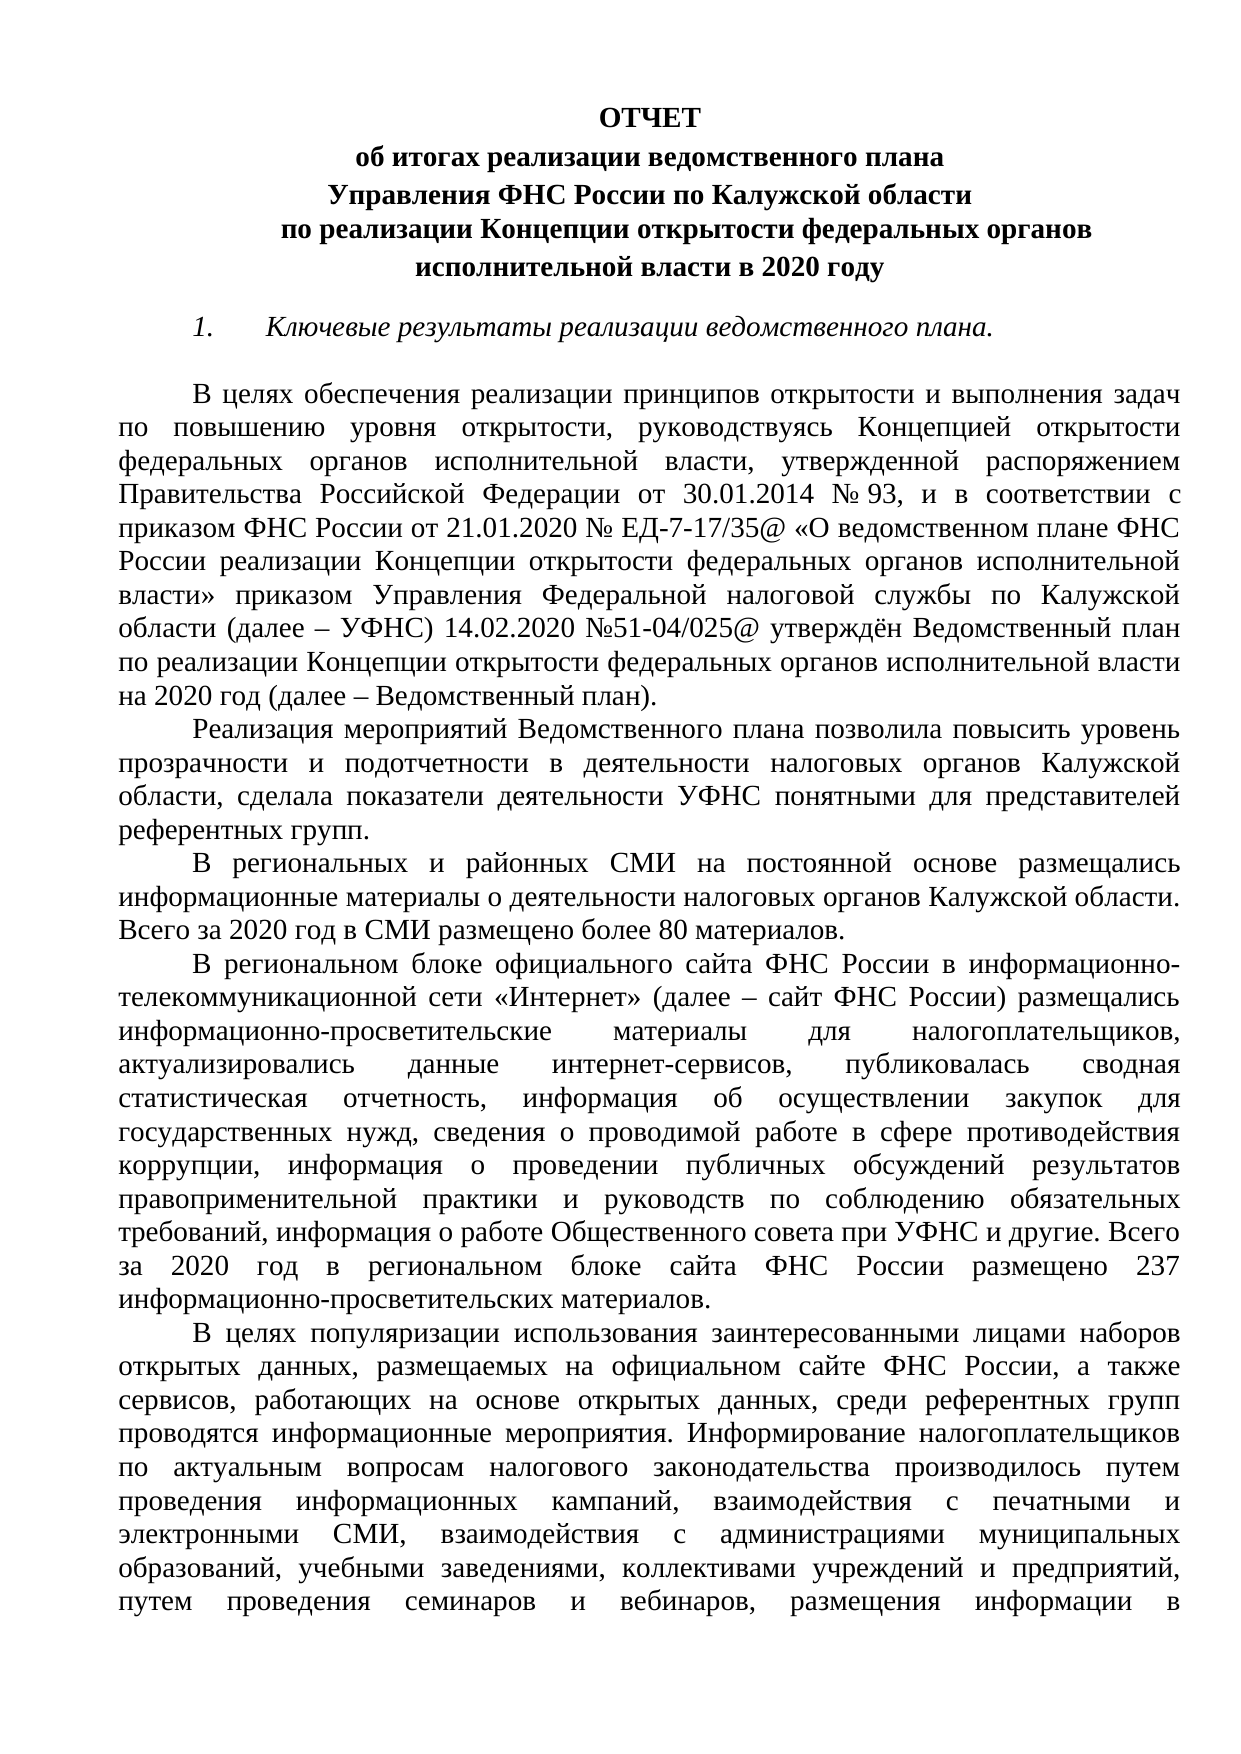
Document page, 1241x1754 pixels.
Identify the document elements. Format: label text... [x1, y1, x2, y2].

text ОТЧЕТ [118, 100, 1181, 134]
text В региональных и районных СМИ на постоянной основе размещались информационные материалы о деятельности налоговых органов Калужской области. Всего за 2020 год в СМИ размещено более 80 материалов. [118, 845, 1181, 946]
text Реализация мероприятий Ведомственного плана позволила повысить уровень прозрачности и подотчетности в деятельности налоговых органов Калужской области, сделала показатели деятельности УФНС понятными для представителей референтных групп. [118, 711, 1181, 845]
text Управления ФНС России по Калужской области [118, 177, 1181, 211]
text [118, 1315, 1181, 1617]
text В региональном блоке официального сайта ФНС России в информационно-телекоммуникационной сети «Интернет» (далее – сайт ФНС России) размещались информационно-просветительские материалы для налогоплательщиков, актуализировались данные интернет-сервисов, публиковалась сводная статистическая отчетность, информация об осуществлении закупок для государственных нужд, сведения о проводимой работе в сфере противодействия коррупции, информация о проведении публичных обсуждений результатов правоприменительной практики и руководств по соблюдению обязательных требований, информация о работе Общественного совета при УФНС и другие. Всего за 2020 год в региональном блоке сайта ФНС России размещено 237 информационно-просветительских материалов. [118, 946, 1181, 1315]
text по реализации Концепции открытости федеральных органов исполнительной власти в 2020 году [118, 211, 1181, 283]
list Ключевые результаты реализации ведомственного плана. [192, 309, 1181, 342]
text В целях обеспечения реализации принципов открытости и выполнения задач по повышению уровня открытости, руководствуясь Концепцией открытости федеральных органов исполнительной власти, утвержденной распоряжением Правительства Российской Федерации от 30.01.2014 № 93, и в соответствии с приказом ФНС России от 21.01.2020 № ЕД-7-17/35@ «О ведомственном плане ФНС России реализации Концепции открытости федеральных органов исполнительной власти» приказом Управления Федеральной налоговой службы по Калужской области (далее – УФНС) 14.02.2020 №51-04/025@ утверждён Ведомственный план по реализации Концепции открытости федеральных органов исполнительной власти на 2020 год (далее – Ведомственный план). [118, 376, 1181, 711]
text об итогах реализации ведомственного плана [118, 139, 1181, 172]
